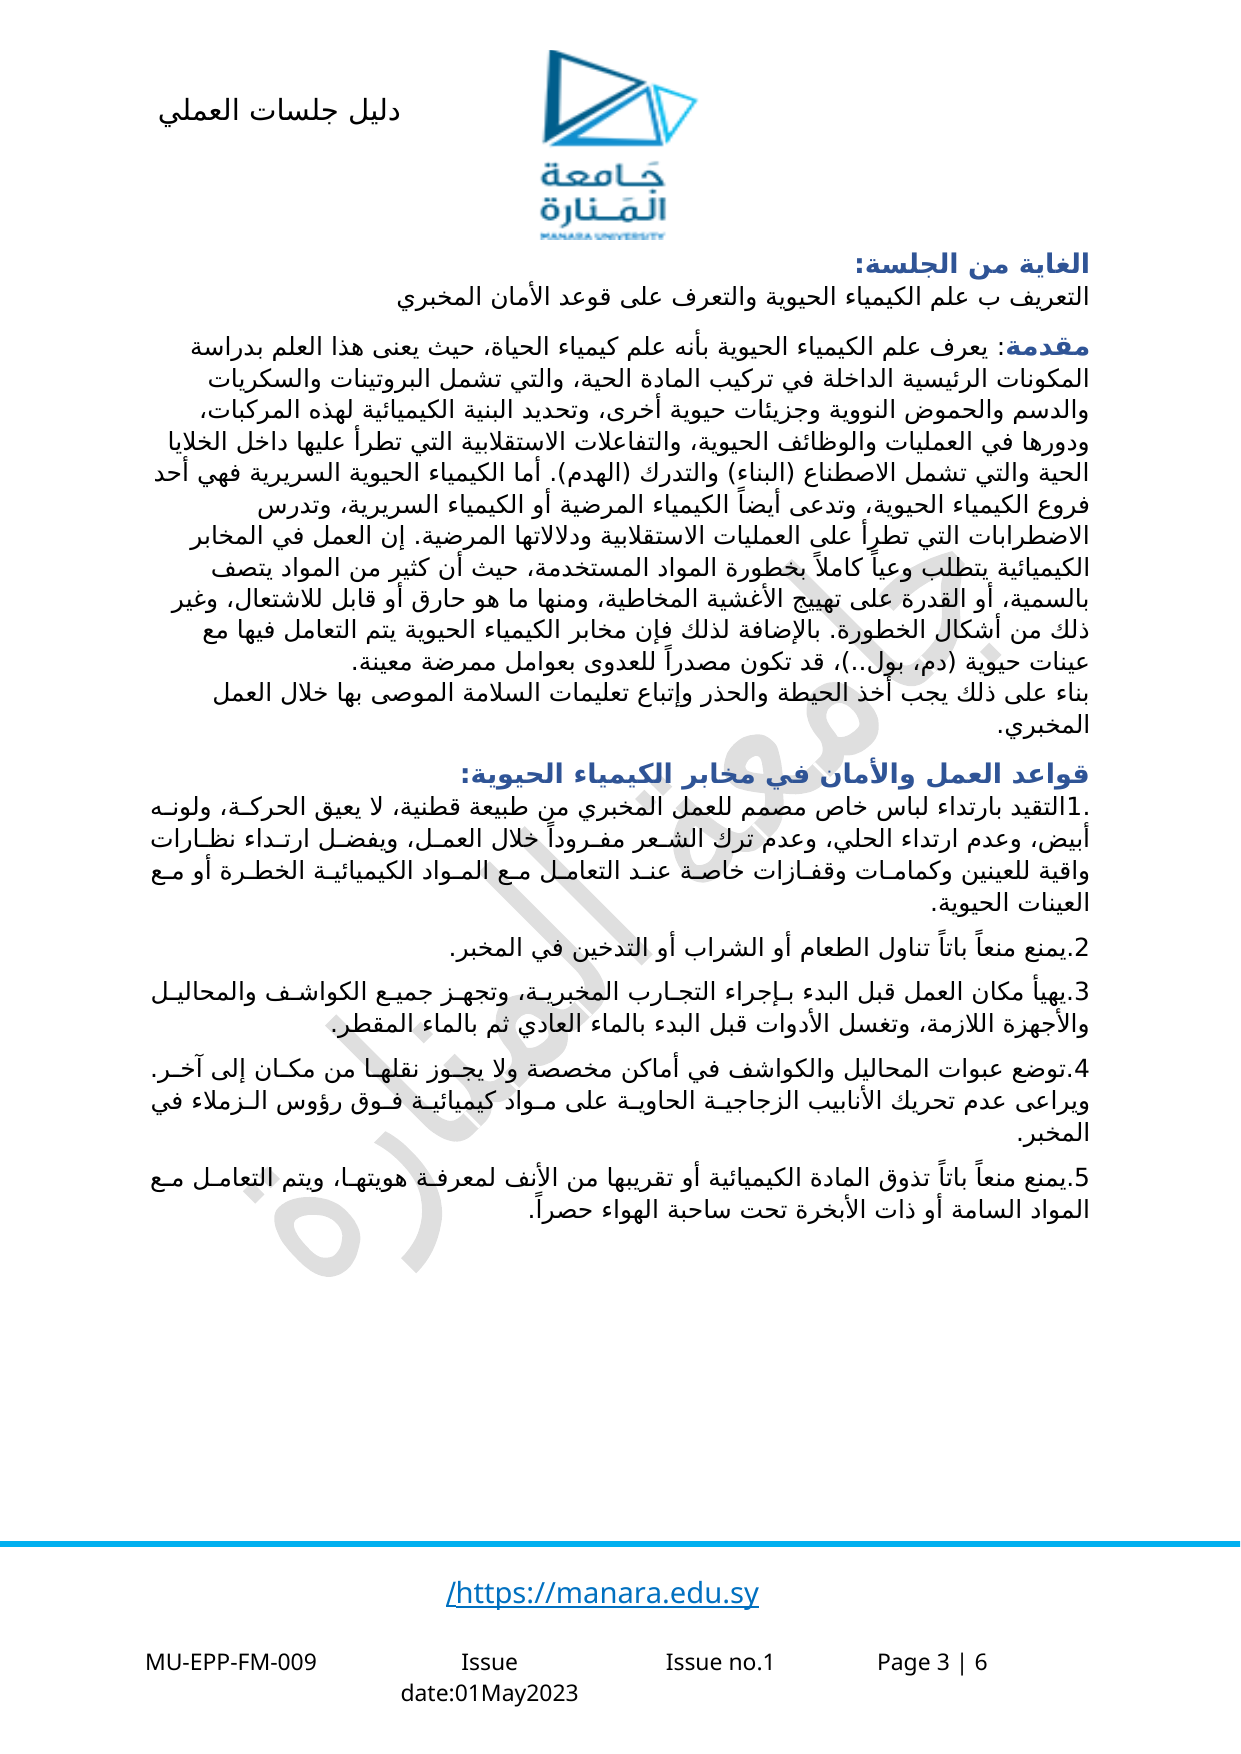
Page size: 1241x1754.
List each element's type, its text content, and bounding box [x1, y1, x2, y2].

text 5.يمنع منعاً باتاً تذوق المادة الكيميائية أو تقريبها من الأنف لمعرفة هويتها، ويتم التعامل مع المواد السامة أو ذات الأبخرة تحت ساحبة الهواء حصراً. [150, 1163, 1090, 1224]
text التعريف ب علم الكيمياء الحيوية والتعرف على قوعد الأمان المخبري [150, 282, 1090, 311]
text 4.توضع عبوات المحاليل والكواشف في أماكن مخصصة ولا يجوز نقلها من مكان إلى آخر. ويراعى عدم تحريك الأنابيب الزجاجية الحاوية على مواد كيميائية فوق رؤوس الزملاء في المخبر. [150, 1054, 1090, 1148]
text 3.يهيأ مكان العمل قبل البدء بإجراء التجارب المخبرية، وتجهز جميع الكواشف والمحاليل والأجهزة اللازمة، وتغسل الأدوات قبل البدء بالماء العادي ثم بالماء المقطر. [150, 978, 1090, 1039]
text .1التقيد بارتداء لباس خاص مصمم للعمل المخبري من طبيعة قطنية، لا يعيق الحركة، ولونه أبيض، وعدم ارتداء الحلي، وعدم ترك الشعر مفروداً خلال العمل، ويفضل ارتداء نظارات واقية للعينين وكمامات وقفازات خاصة عند التعامل مع المواد الكيميائية الخطرة أو مع العينات الحيوية. [150, 792, 1090, 918]
text مقدمة: يعرف علم الكيمياء الحيوية بأنه علم كيمياء الحياة، حيث يعنى هذا العلم بدراسة المكونات الرئيسية الداخلة في تركيب المادة الحية، والتي تشمل البروتينات والسكريات والدسم والحموض النووية وجزيئات حيوية أخرى، وتحديد البنية الكيميائية لهذه المركبات، ودورها في العمليات والوظائف الحيوية، والتفاعلات الاستقلابية التي تطرأ عليها داخل الخلايا الحية والتي تشمل الاصطناع (البناء) والتدرك (الهدم). أما الكيمياء الحيوية السريرية فهي أحد فروع الكيمياء الحيوية، وتدعى أيضاً الكيمياء المرضية أو الكيمياء السريرية، وتدرس الاضطرابات التي تطرأ على العمليات الاستقلابية ودلالاتها المرضية. إن العمل في المخابر الكيميائية يتطلب وعياً كاملاً بخطورة المواد المستخدمة، حيث أن كثير من المواد يتصف بالسمية، أو القدرة على تهييج الأغشية المخاطية، ومنها ما هو حارق أو قابل للاشتعال، وغير ذلك من أشكال الخطورة. بالإضافة لذلك فإن مخابر الكيمياء الحيوية يتم التعامل فيها مع عينات حيوية (دم، بول..)، قد تكون مصدراً للعدوى بعوامل ممرضة معينة. بناء على ذلك يجب أخذ الحيطة والحذر وإتباع تعليمات السلامة الموصى بها خلال العمل المخبري. [150, 330, 1090, 739]
text 2.يمنع منعاً باتاً تناول الطعام أو الشراب أو التدخين في المخبر. [150, 933, 1090, 962]
subtitle قواعد العمل والأمان في مخابر الكيمياء الحيوية: [150, 758, 1090, 790]
subtitle الغاية من الجلسة: [150, 248, 1090, 279]
picture [536, 50, 704, 240]
